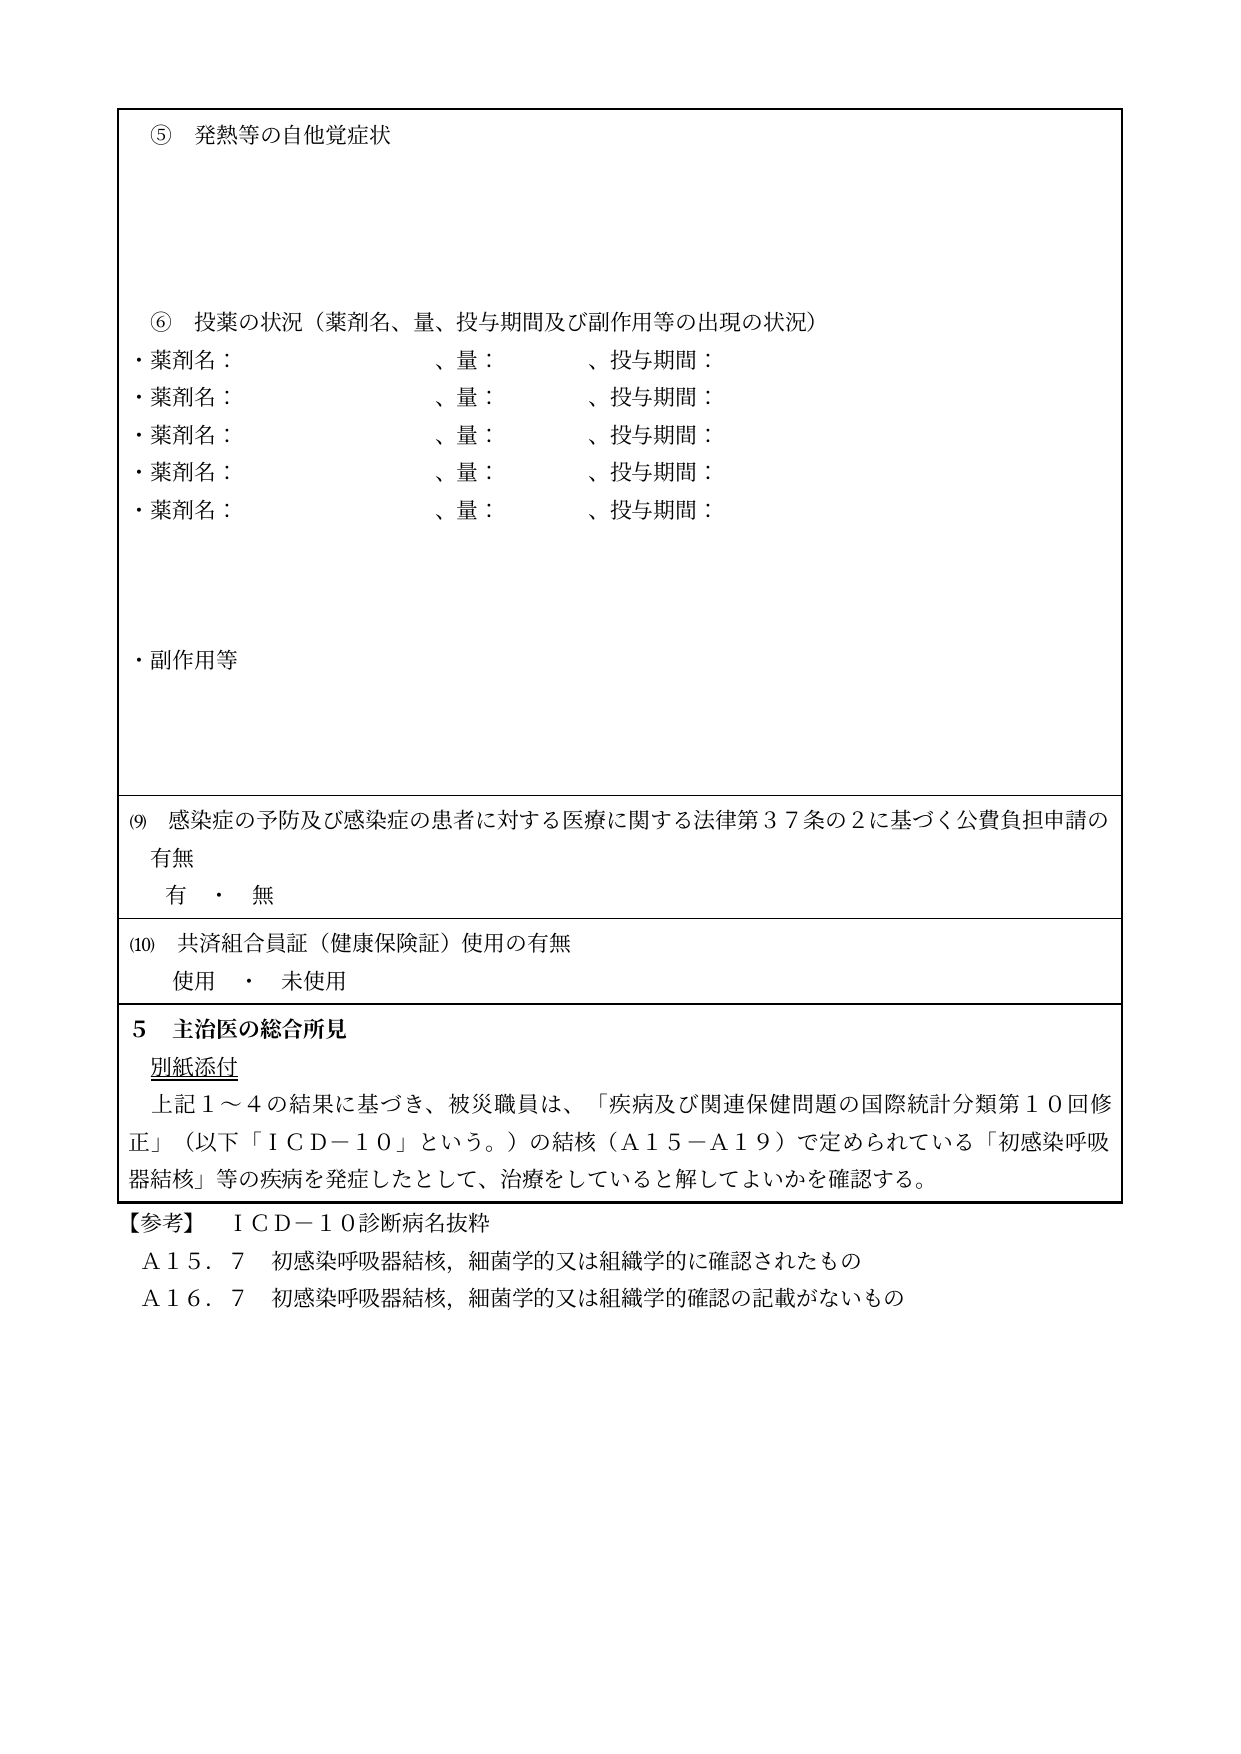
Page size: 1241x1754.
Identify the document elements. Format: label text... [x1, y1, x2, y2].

text Ａ１６．７ 初感染呼吸器結核，細菌学的又は組織学的確認の記載がないもの [118, 1278, 1122, 1316]
table_cell ⑼ 感染症の予防及び感染症の患者に対する医療に関する法律第３７条の２に基づく公費負担申請の有無 有 ・ 無 [119, 796, 1121, 918]
text Ａ１５．７ 初感染呼吸器結核，細菌学的又は組織学的に確認されたもの [118, 1241, 1122, 1278]
table_header ⑤ 発熱等の自他覚症状 ⑥ 投薬の状況（薬剤名、量、投与期間及び副作用等の出現の状況） ・薬剤名： 、量： 、投与期間： ・薬剤名： 、量： 、投与期間： ・薬剤名： 、量： 、投与期間： ・薬剤名： 、量： 、投与期間： ・薬剤名： 、量： 、投与期間： ・副作用等 [119, 110, 1121, 795]
table_cell ５ 主治医の総合所見 別紙添付 上記１～４の結果に基づき、被災職員は、「疾病及び関連保健問題の国際統計分類第１０回修正」（以下「ＩＣＤ－１０」という。）の結核（Ａ１５－Ａ１９）で定められている「初感染呼吸器結核」等の疾病を発症したとして、治療をしていると解してよいかを確認する。 [119, 1005, 1121, 1201]
table_cell ⑽ 共済組合員証（健康保険証）使用の有無 使用 ・ 未使用 [119, 919, 1121, 1003]
text 【参考】 ＩＣＤ－１０診断病名抜粋 [118, 1204, 1122, 1241]
